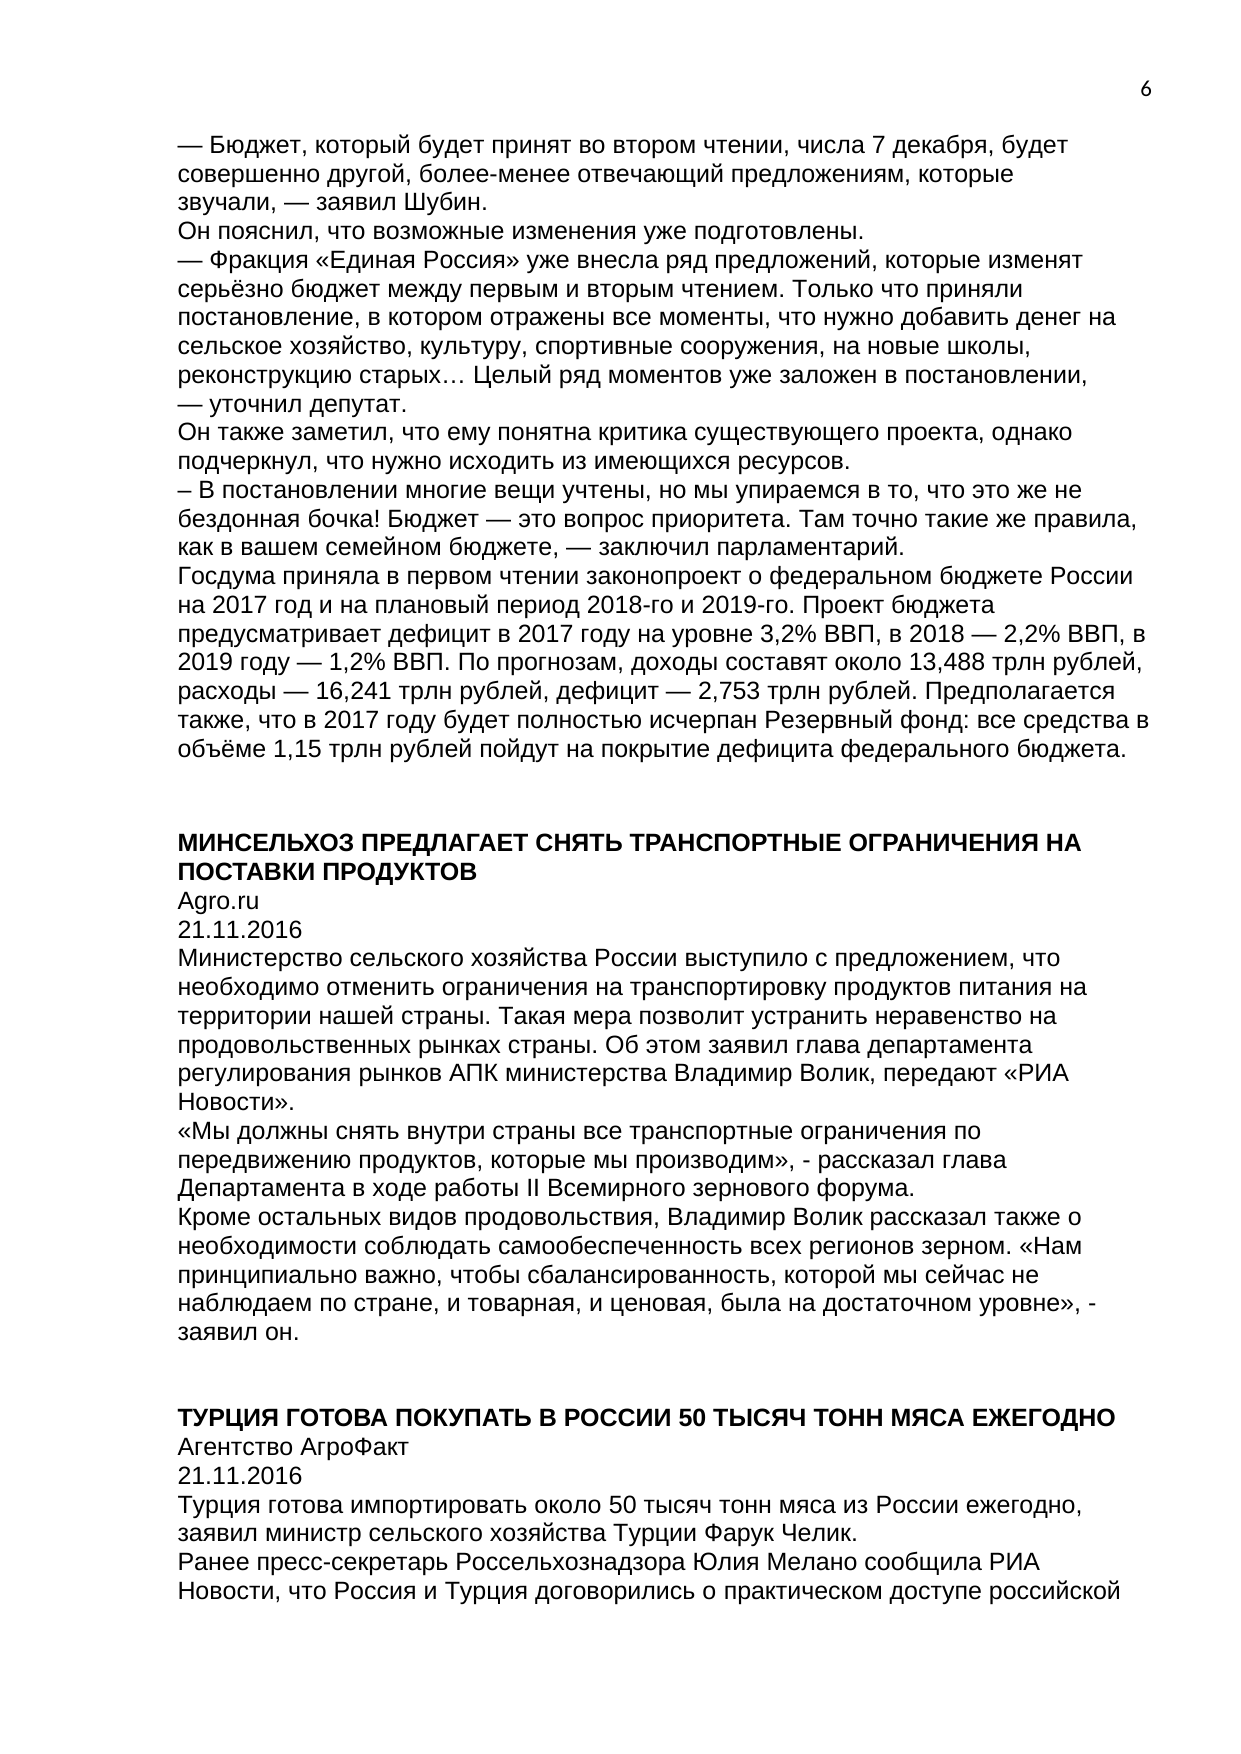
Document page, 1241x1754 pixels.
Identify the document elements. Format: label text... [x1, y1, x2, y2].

text Министерство сельского хозяйства России выступило с предложением, что необходимо отменить ограничения на транспортировку продуктов питания на территории нашей страны. Такая мера позволит устранить неравенство на продовольственных рынках страны. Об этом заявил глава департамента регулирования рынков АПК министерства Владимир Волик, передают «РИА Новости». «Мы должны снять внутри страны все транспортные ограничения по передвижению продуктов, которые мы производим», - рассказал глава Департамента в ходе работы II Всемирного зернового форума. Кроме остальных видов продовольствия, Владимир Волик рассказал также о необходимости соблюдать самообеспеченность всех регионов зерном. «Нам принципиально важно, чтобы сбалансированность, которой мы сейчас не наблюдаем по стране, и товарная, и ценовая, была на достаточном уровне», - заявил он. [177, 943, 1152, 1346]
text 21.11.2016 [177, 1461, 1152, 1489]
text — Фракция «Единая Россия» уже внесла ряд предложений, которые изменят серьёзно бюджет между первым и вторым чтением. Только что приняли постановление, в котором отражены все моменты, что нужно добавить денег на сельское хозяйство, культуру, спортивные сооружения, на новые школы, реконструкцию старых… Целый ряд моментов уже заложен в постановлении, — уточнил депутат. [177, 245, 1152, 417]
text Он также заметил, что ему понятна критика существующего проекта, однако подчеркнул, что нужно исходить из имеющихся ресурсов. [177, 417, 1152, 475]
text — Бюджет, который будет принят во втором чтении, числа 7 декабря, будет совершенно другой, более-менее отвечающий предложениям, которые звучали, — заявил Шубин. [177, 130, 1152, 216]
text Турция готова импортировать около 50 тысяч тонн мяса из России ежегодно, заявил министр сельского хозяйства Турции Фарук Челик. [177, 1489, 1152, 1547]
text Минсельхоз предлагает снять транспортные ограничения на поставки продуктов Agro.ru 21.11.2016 [177, 828, 1152, 943]
text Агентство АгроФакт [177, 1432, 1152, 1461]
text Госдума приняла в первом чтении законопроект о федеральном бюджете России на 2017 год и на плановый период 2018-го и 2019-го. Проект бюджета предусматривает дефицит в 2017 году на уровне 3,2% ВВП, в 2018 — 2,2% ВВП, в 2019 году — 1,2% ВВП. По прогнозам, доходы составят около 13,488 трлн рублей, расходы — 16,241 трлн рублей, дефицит — 2,753 трлн рублей. Предполагается также, что в 2017 году будет полностью исчерпан Резервный фонд: все средства в объёме 1,15 трлн рублей пойдут на покрытие дефицита федерального бюджета. [177, 561, 1152, 762]
text – В постановлении многие вещи учтены, но мы упираемся в то, что это же не бездонная бочка! Бюджет — это вопрос приоритета. Там точно такие же правила, как в вашем семейном бюджете, — заключил парламентарий. [177, 475, 1152, 561]
text Турция готова покупать в России 50 тысяч тонн мяса ежегодно [177, 1403, 1152, 1432]
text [177, 1547, 1152, 1604]
text Он пояснил, что возможные изменения уже подготовлены. [177, 216, 1152, 245]
